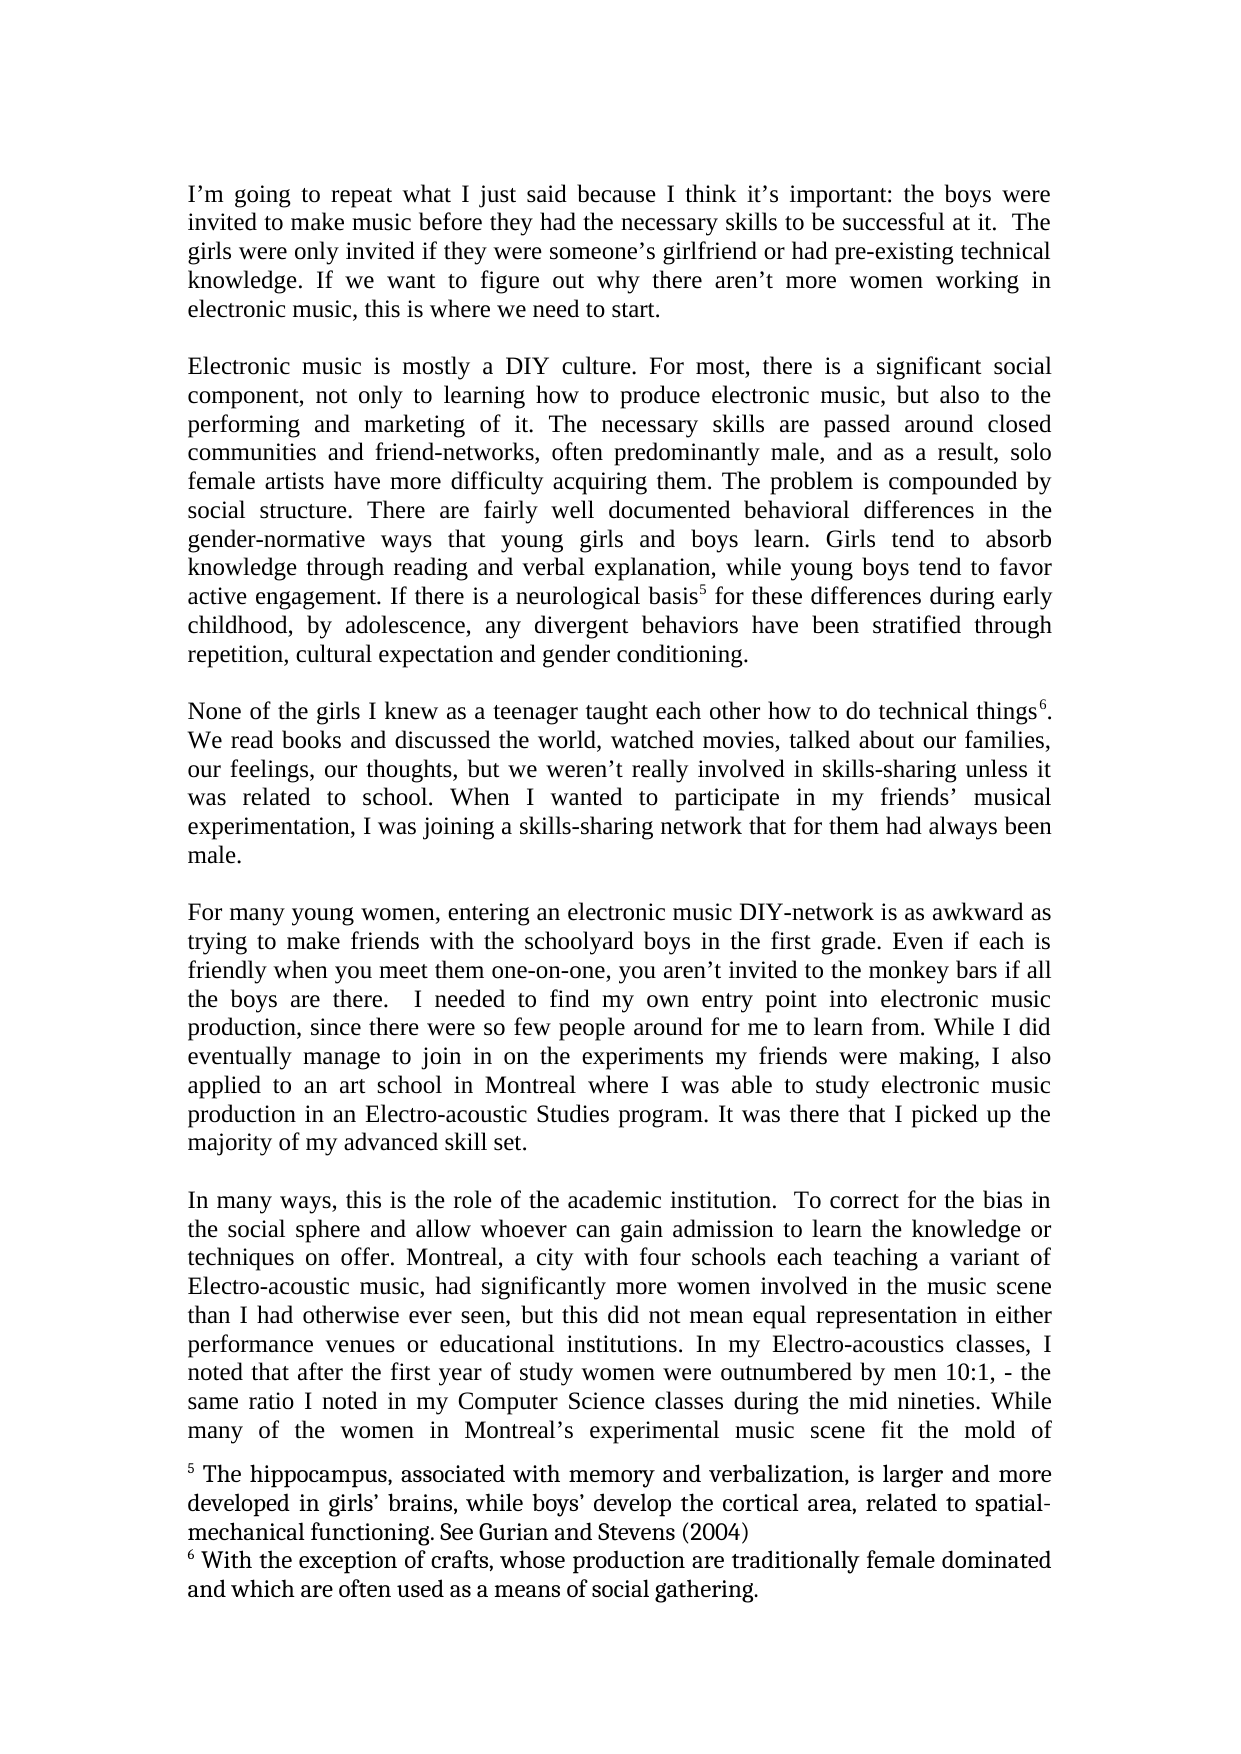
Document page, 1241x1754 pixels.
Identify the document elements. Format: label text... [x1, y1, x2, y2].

text I’m going to repeat what I just said because I think it’s important: the boys were invited to make music before they had the necessary skills to be successful at it. The girls were only invited if they were someone’s girlfriend or had pre-existing technical knowledge. If we want to figure out why there aren’t more women working in electronic music, this is where we need to start. [187, 179, 1053, 322]
text For many young women, entering an electronic music DIY-network is as awkward as trying to make friends with the schoolyard boys in the first grade. Even if each is friendly when you meet them one-on-one, you aren’t invited to the monkey bars if all the boys are there. I needed to find my own entry point into electronic music production, since there were so few people around for me to learn from. While I did eventually manage to join in on the experiments my friends were making, I also applied to an art school in Montreal where I was able to study electronic music production in an Electro-acoustic Studies program. It was there that I picked up the majority of my advanced skill set. [187, 897, 1053, 1156]
text Electronic music is mostly a DIY culture. For most, there is a significant social component, not only to learning how to produce electronic music, but also to the performing and marketing of it. The necessary skills are passed around closed communities and friend-networks, often predominantly male, and as a result, solo female artists have more difficulty acquiring them. The problem is compounded by social structure. There are fairly well documented behavioral differences in the gender-normative ways that young girls and boys learn. Girls tend to absorb knowledge through reading and verbal explanation, while young boys tend to favor active engagement. If there is a neurological basis for these differences during early childhood, by adolescence, any divergent behaviors have been stratified through repetition, cultural expectation and gender conditioning. [187, 351, 1053, 667]
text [187, 1185, 1053, 1444]
text None of the girls I knew as a teenager taught each other how to do technical things. We read books and discussed the world, watched movies, talked about our families, our feelings, our thoughts, but we weren’t really involved in skills-sharing unless it was related to school. When I wanted to participate in my friends’ musical experimentation, I was joining a skills-sharing network that for them had always been male. [187, 696, 1053, 869]
